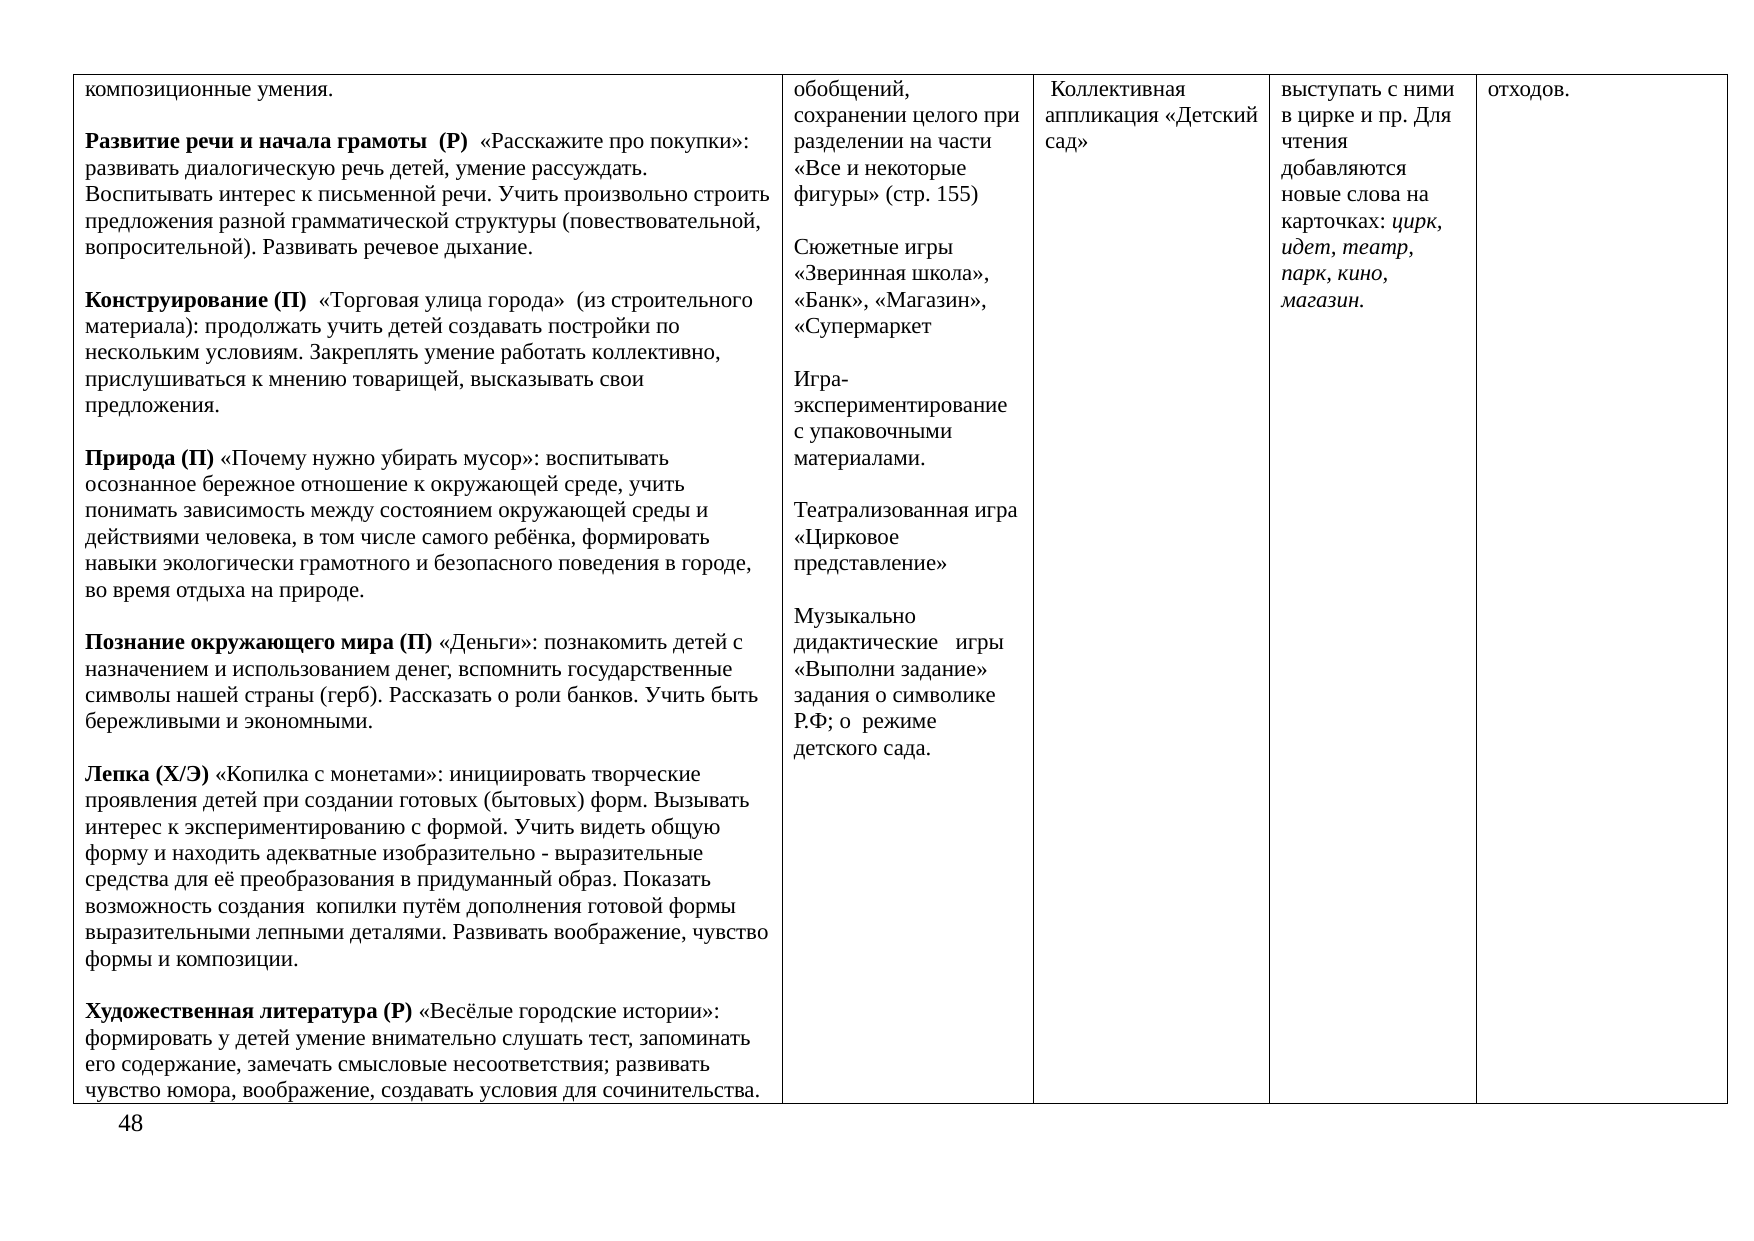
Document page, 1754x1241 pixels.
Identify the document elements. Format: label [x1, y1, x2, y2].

table_cell [1270, 75, 1476, 1103]
table_cell [783, 75, 1033, 1103]
table_cell [1034, 75, 1269, 1103]
table_cell [1477, 75, 1727, 1103]
table_cell [74, 75, 782, 1103]
